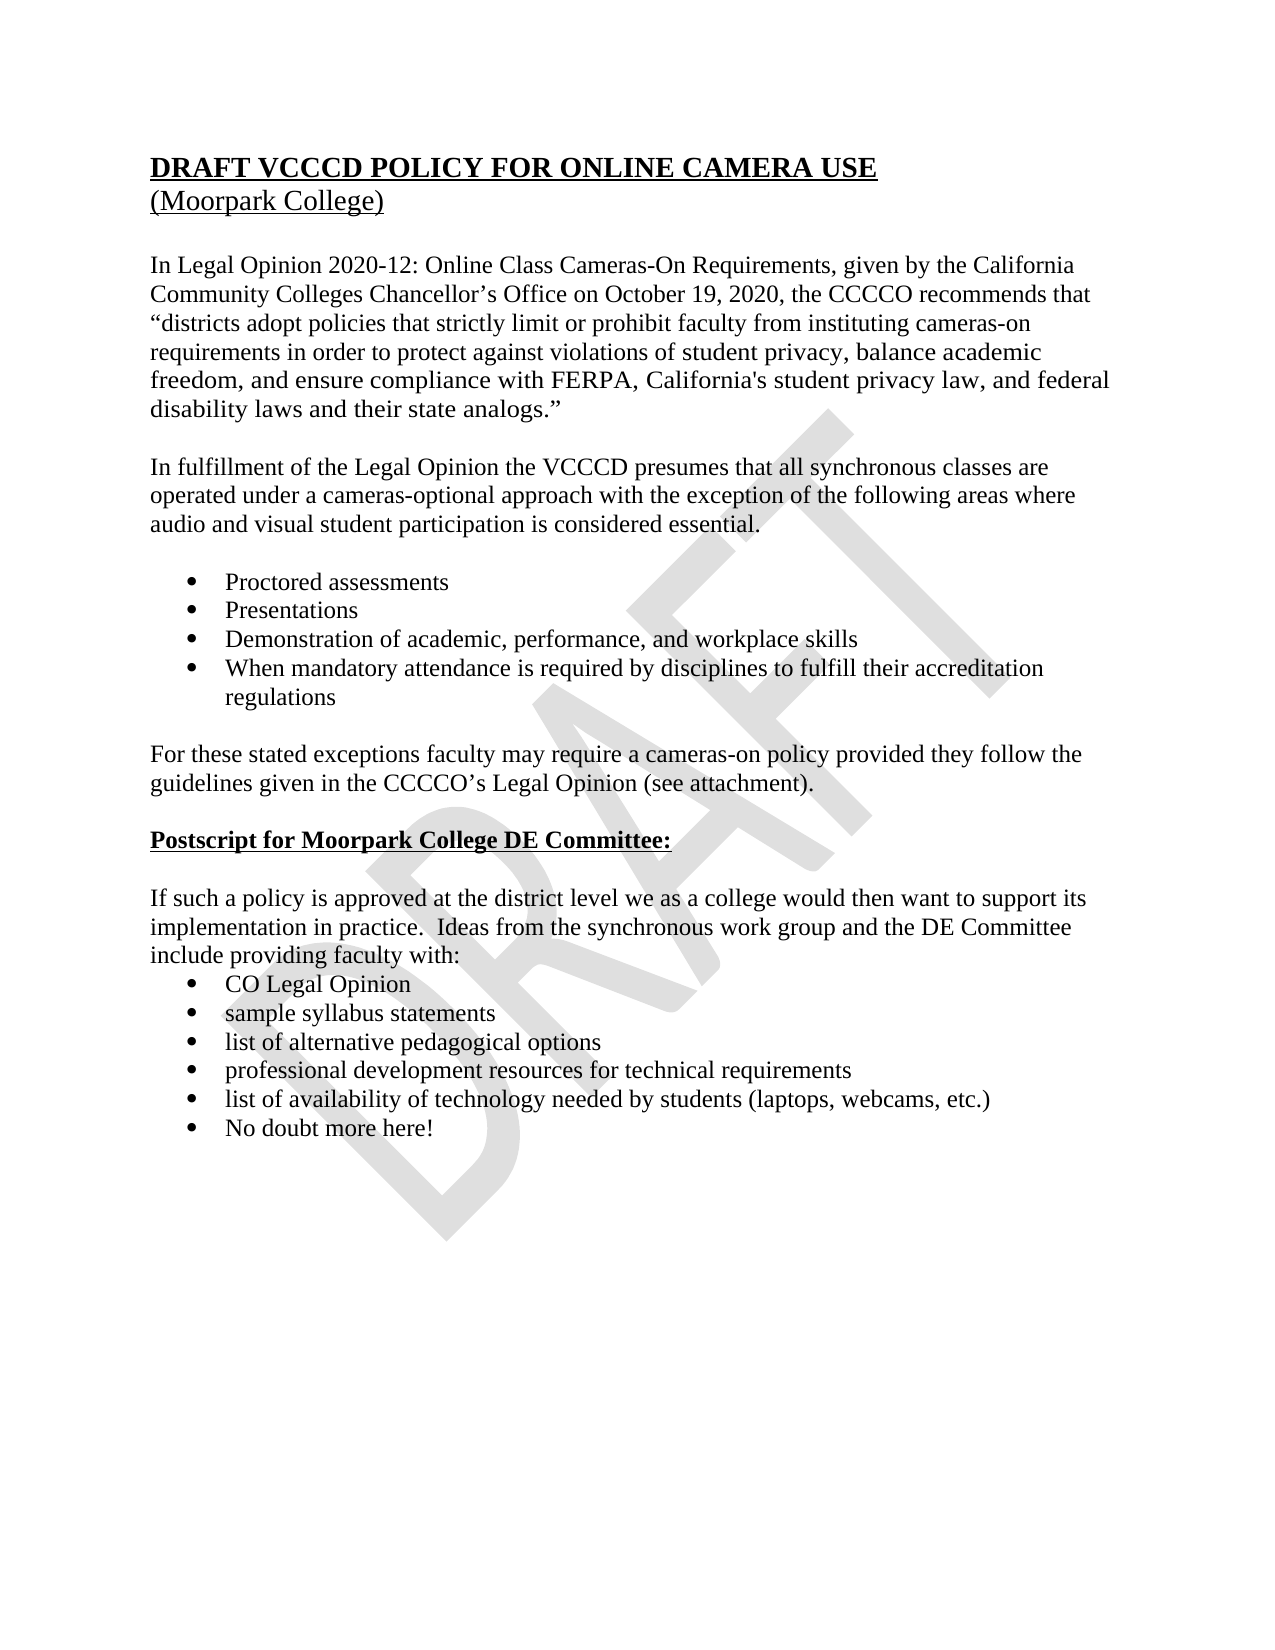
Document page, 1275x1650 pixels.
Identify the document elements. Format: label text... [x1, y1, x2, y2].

text For these stated exceptions faculty may require a cameras-on policy provided they follow the guidelines given in the CCCCO’s Legal Opinion (see attachment). [150, 739, 1125, 797]
text Postscript for Moorpark College DE Committee: [150, 826, 1125, 854]
list Proctored assessments [187, 567, 1125, 596]
list When mandatory attendance is required by disciplines to fulfill their accreditation regulations [187, 653, 1125, 711]
list Demonstration of academic, performance, and workplace skills [187, 624, 1125, 653]
list list of alternative pedagogical options [187, 1027, 1125, 1056]
text (Moorpark College) [150, 183, 1125, 217]
text DRAFT VCCCD POLICY FOR ONLINE CAMERA USE [150, 150, 1125, 183]
list No doubt more here! [187, 1113, 1125, 1142]
list list of availability of technology needed by students (laptops, webcams, etc.) [187, 1084, 1125, 1113]
list sample syllabus statements [187, 998, 1125, 1027]
text In Legal Opinion 2020-12: Online Class Cameras-On Requirements, given by the California Community Colleges Chancellor’s Office on October 19, 2020, the CCCCO recommends that “districts adopt policies that strictly limit or prohibit faculty from instituting cameras-on requirements in order to protect against violations of student privacy, balance academic freedom, and ensure compliance with FERPA, California's student privacy law, and federal disability laws and their state analogs.” [150, 251, 1125, 423]
text In fulfillment of the Legal Opinion the VCCCD presumes that all synchronous classes are operated under a cameras-optional approach with the exception of the following areas where audio and visual student participation is considered essential. [150, 452, 1125, 538]
list CO Legal Opinion [187, 969, 1125, 998]
text If such a policy is approved at the district level we as a college would then want to support its implementation in practice. Ideas from the synchronous work group and the DE Committee include providing faculty with: [150, 883, 1125, 969]
list professional development resources for technical requirements [187, 1056, 1125, 1084]
list Presentations [187, 596, 1125, 624]
